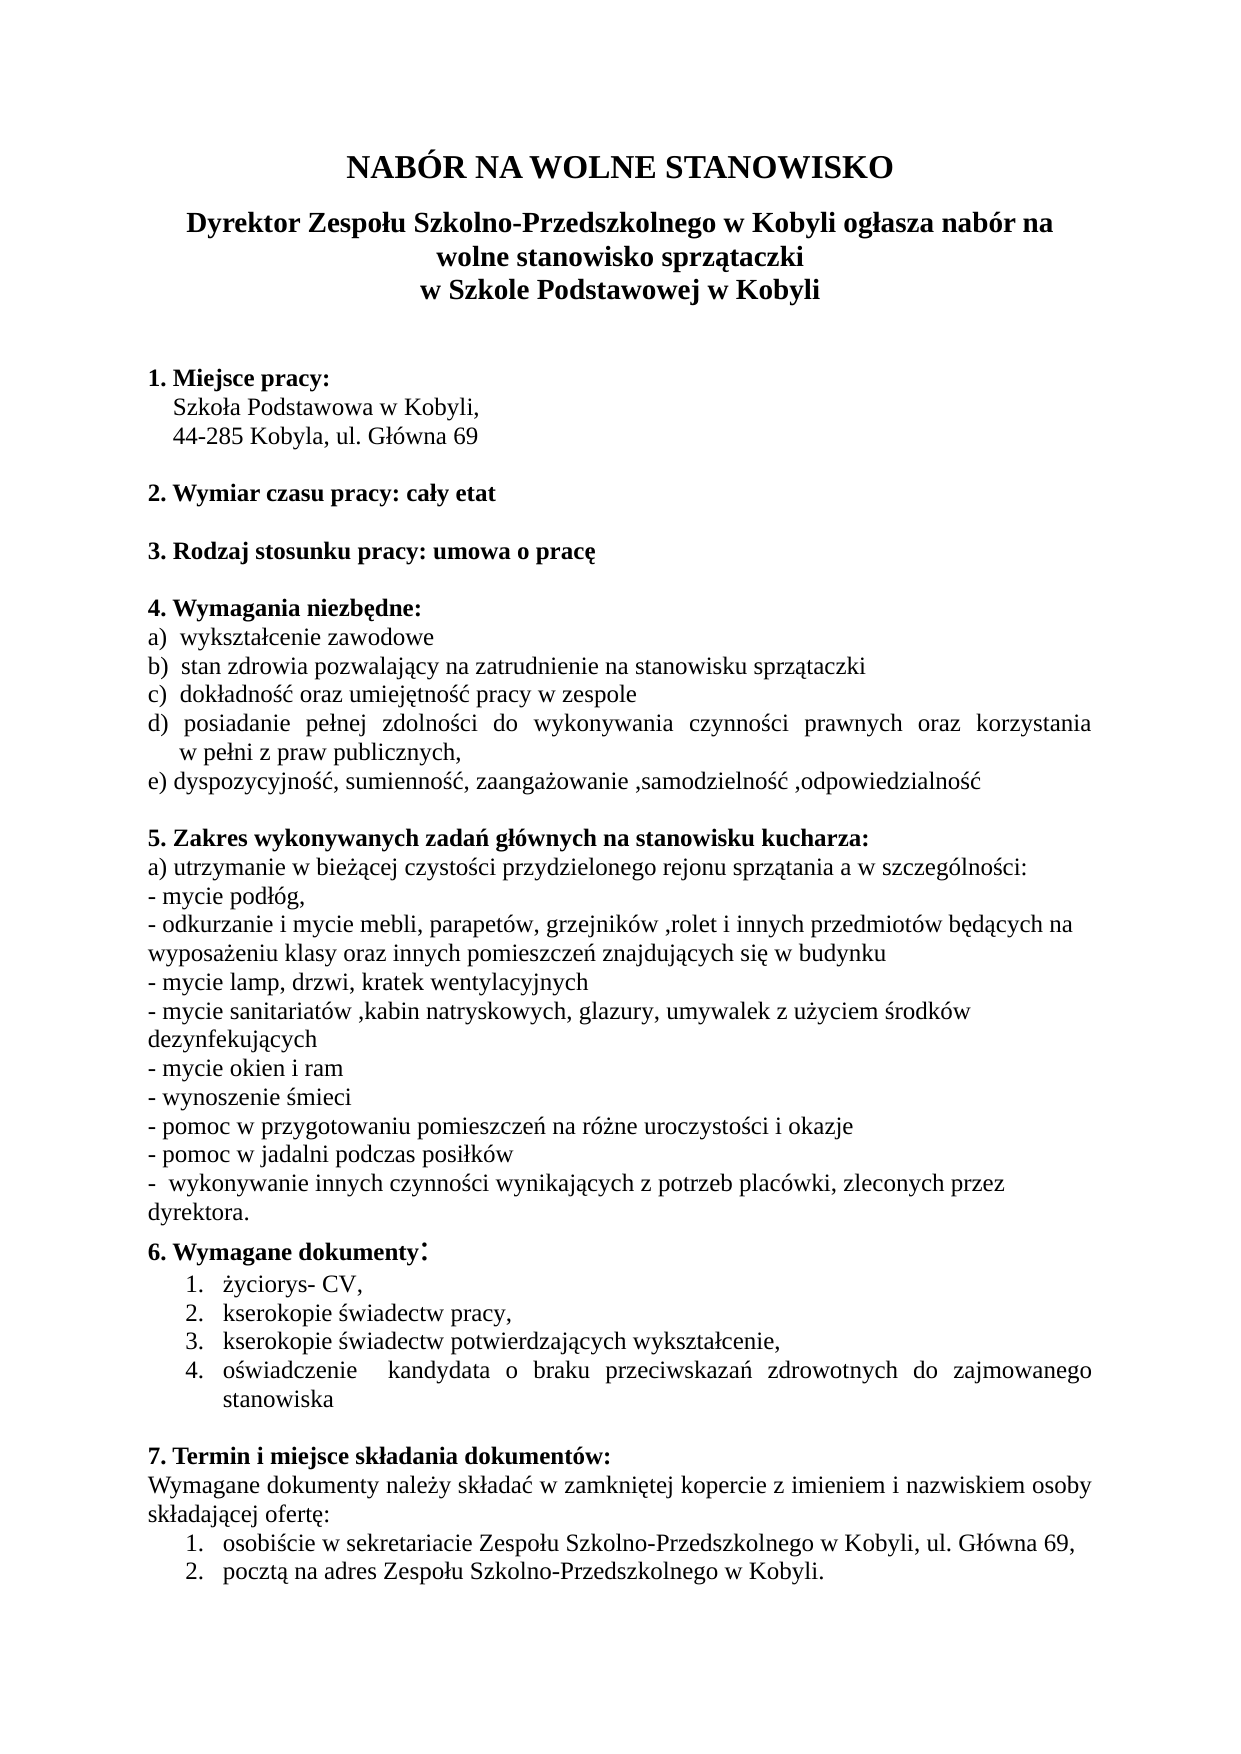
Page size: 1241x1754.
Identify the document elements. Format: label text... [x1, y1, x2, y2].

text - wynoszenie śmieci [148, 1082, 1093, 1111]
text 6. Wymagane dokumenty: [148, 1226, 1093, 1269]
text d) posiadanie pełnej zdolności do wykonywania czynności prawnych oraz korzystania w pełni z praw publicznych, [148, 708, 1093, 766]
text 2. Wymiar czasu pracy: cały etat [148, 478, 1093, 507]
text 4. Wymagania niezbędne: [148, 593, 1093, 622]
text b) stan zdrowia pozwalający na zatrudnienie na stanowisku sprzątaczki [148, 651, 1093, 679]
text 3. Rodzaj stosunku pracy: umowa o pracę [148, 536, 1093, 564]
list kserokopie świadectw pracy, [185, 1298, 1093, 1326]
text Wymagane dokumenty należy składać w zamkniętej kopercie z imieniem i nazwiskiem osoby składającej ofertę: [148, 1470, 1093, 1528]
text 1. Miejsce pracy: [148, 363, 1093, 392]
text c) dokładność oraz umiejętność pracy w zespole [148, 679, 1093, 708]
text - pomoc w jadalni podczas posiłków [148, 1139, 1093, 1168]
list oświadczenie kandydata o braku przeciwskazań zdrowotnych do zajmowanego stanowiska [185, 1355, 1093, 1413]
text a) wykształcenie zawodowe [148, 622, 1093, 651]
text - mycie okien i ram [148, 1053, 1093, 1082]
text e) dyspozycyjność, sumienność, zaangażowanie ,samodzielność ,odpowiedzialność [148, 766, 1093, 794]
text - mycie sanitariatów ,kabin natryskowych, glazury, umywalek z użyciem środków dezynfekujących [148, 996, 1093, 1053]
list pocztą na adres Zespołu Szkolno-Przedszkolnego w Kobyli. [185, 1556, 1093, 1585]
text - wykonywanie innych czynności wynikających z potrzeb placówki, zleconych przez dyrektora. [148, 1168, 1093, 1226]
text Szkoła Podstawowa w Kobyli, [148, 392, 1093, 421]
text Dyrektor Zespołu Szkolno-Przedszkolnego w Kobyli ogłasza nabór na wolne stanowisko sprzątaczki [148, 205, 1093, 272]
text - odkurzanie i mycie mebli, parapetów, grzejników ,rolet i innych przedmiotów będących na wyposażeniu klasy oraz innych pomieszczeń znajdujących się w budynku [148, 909, 1093, 967]
text a) utrzymanie w bieżącej czystości przydzielonego rejonu sprzątania a w szczególności: [148, 852, 1093, 881]
text 44-285 Kobyla, ul. Główna 69 [148, 421, 1093, 449]
list życiorys- CV, [185, 1269, 1093, 1298]
list osobiście w sekretariacie Zespołu Szkolno-Przedszkolnego w Kobyli, ul. Główna 69, [185, 1528, 1093, 1556]
text w Szkole Podstawowej w Kobyli [148, 272, 1093, 306]
text - pomoc w przygotowaniu pomieszczeń na różne uroczystości i okazje [148, 1111, 1093, 1139]
text - mycie lamp, drzwi, kratek wentylacyjnych [148, 967, 1093, 996]
list kserokopie świadectw potwierdzających wykształcenie, [185, 1326, 1093, 1355]
text NABÓR NA WOLNE STANOWISKO [148, 148, 1093, 186]
text 5. Zakres wykonywanych zadań głównych na stanowisku kucharza: [148, 823, 1093, 852]
text 7. Termin i miejsce składania dokumentów: [148, 1441, 1093, 1470]
text - mycie podłóg, [148, 881, 1093, 909]
